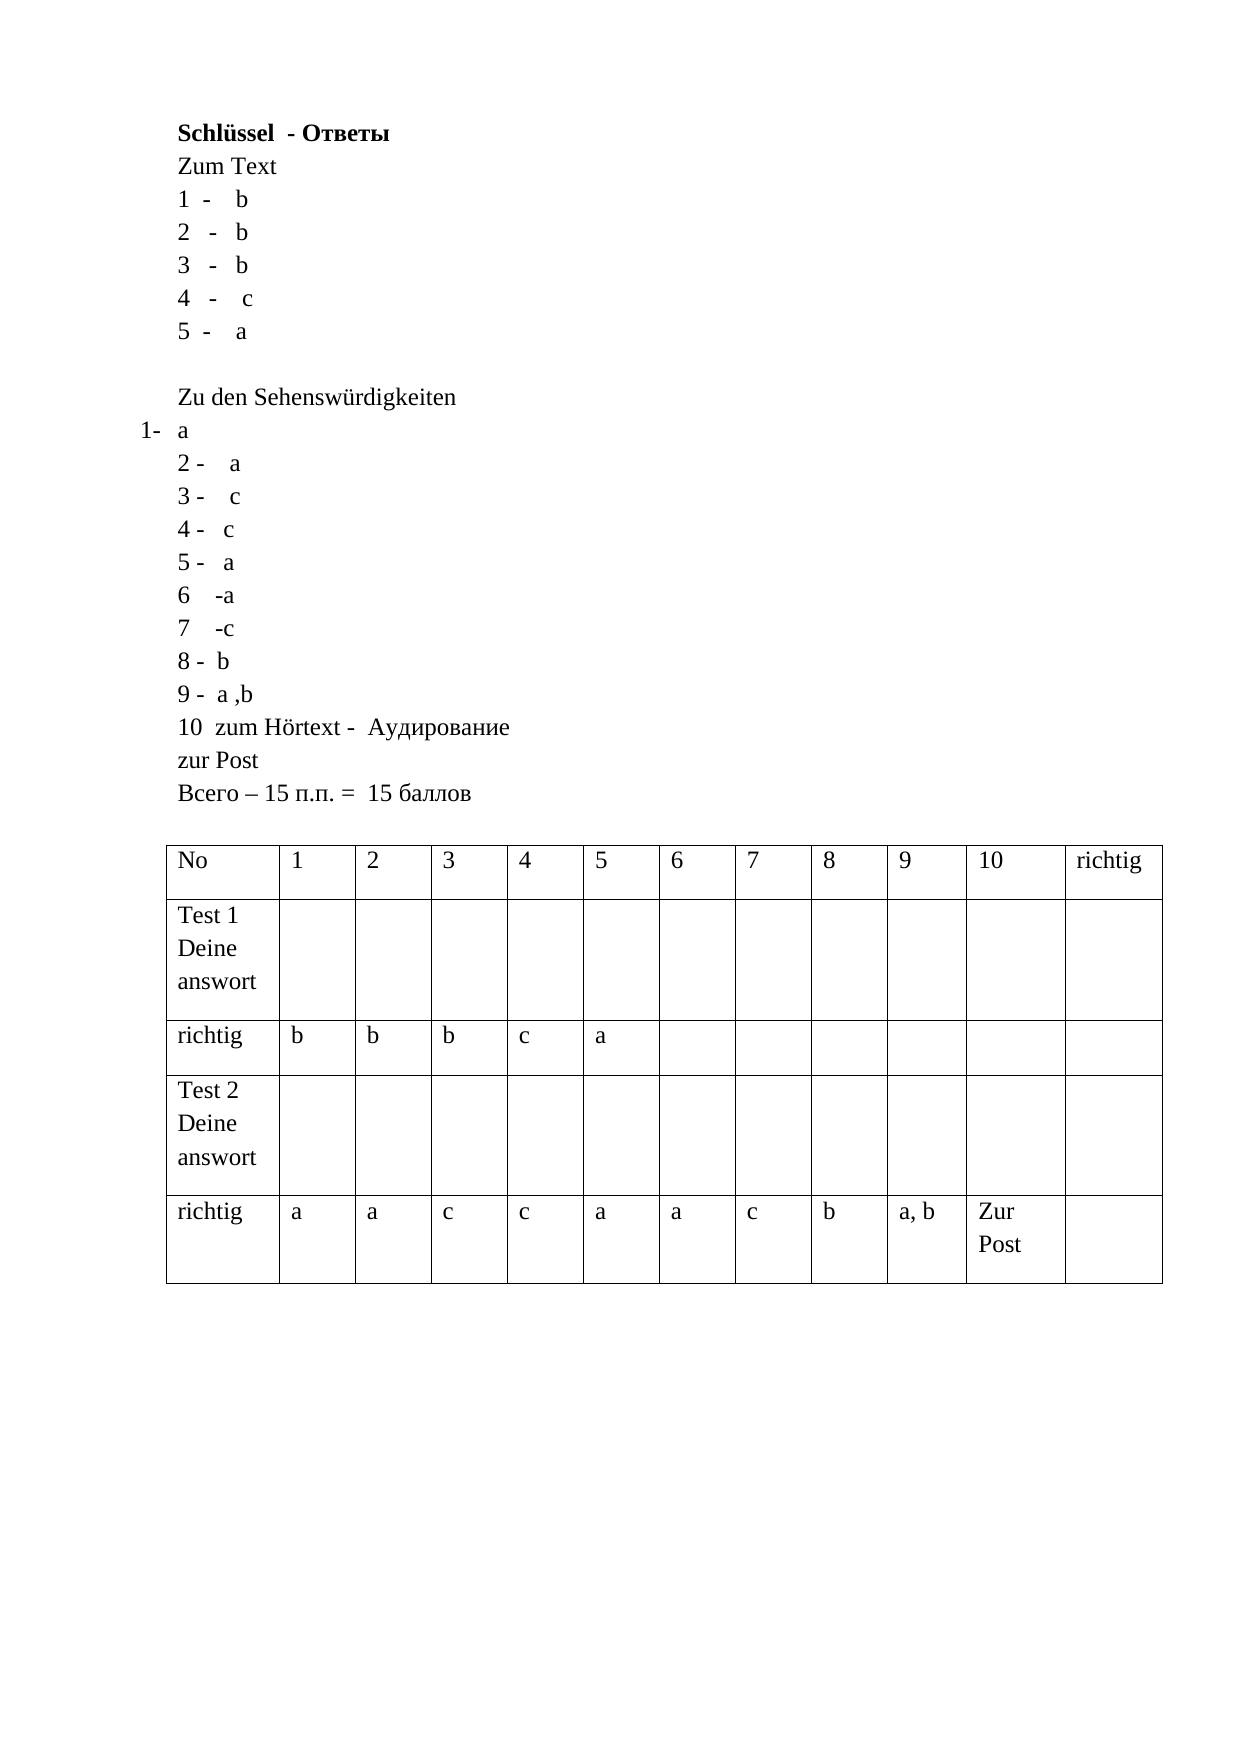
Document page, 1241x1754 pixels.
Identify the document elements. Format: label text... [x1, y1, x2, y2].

text 5 - a [177, 316, 1152, 345]
table_cell с [508, 1196, 583, 1282]
table_cell [508, 900, 583, 1019]
table_cell [660, 900, 735, 1019]
table_cell [1066, 1021, 1162, 1074]
table_cell с [508, 1021, 583, 1074]
table_cell а, b [888, 1196, 966, 1282]
table_cell с [432, 1196, 507, 1282]
table_header 4 [508, 846, 583, 899]
table_cell b [280, 1021, 355, 1074]
table_cell b [812, 1196, 887, 1282]
table_header No [167, 846, 279, 899]
table_cell [356, 1076, 431, 1195]
table_cell Test 2 Deine answort [167, 1076, 279, 1195]
table_cell [736, 1076, 811, 1195]
text Zum Text [177, 151, 1152, 180]
table_cell [888, 1021, 966, 1074]
table_cell [660, 1076, 735, 1195]
list а [140, 415, 1152, 444]
table_cell [584, 900, 659, 1019]
table_cell [1066, 900, 1162, 1019]
text 10 zum Hörtext - Аудирование [177, 712, 1152, 741]
text 8 - b [177, 646, 1152, 675]
table_header 10 [967, 846, 1065, 899]
text 7 -c [177, 613, 1152, 642]
table_cell [967, 1021, 1065, 1074]
table_cell [508, 1076, 583, 1195]
table_cell [812, 900, 887, 1019]
table_cell [432, 900, 507, 1019]
table_cell b [356, 1021, 431, 1074]
table_cell [888, 900, 966, 1019]
text 4 - c [177, 283, 1152, 312]
text 3 - b [177, 250, 1152, 279]
table_cell richtig [167, 1196, 279, 1282]
text Schlüssel - Ответы [177, 118, 1152, 147]
table_header richtig [1066, 846, 1162, 899]
table_cell а [356, 1196, 431, 1282]
table_cell [736, 900, 811, 1019]
table_cell [812, 1076, 887, 1195]
table_header 6 [660, 846, 735, 899]
table_cell [967, 1076, 1065, 1195]
text 4 - c [177, 514, 1152, 543]
table_cell [280, 900, 355, 1019]
table_header 3 [432, 846, 507, 899]
table_cell richtig [167, 1021, 279, 1074]
text Zu den Sehenswürdigkeiten [177, 382, 1152, 411]
text 6 -a [177, 580, 1152, 609]
text 5 - a [177, 547, 1152, 576]
text Всего – 15 п.п. = 15 баллов [177, 778, 1152, 807]
table_cell [736, 1021, 811, 1074]
table_cell с [736, 1196, 811, 1282]
table_cell Zur Post [967, 1196, 1065, 1282]
table_cell [967, 900, 1065, 1019]
text zur Post [177, 746, 1152, 774]
table_cell [356, 900, 431, 1019]
text 2 - a [177, 448, 1152, 477]
table_cell а [660, 1196, 735, 1282]
table_cell [280, 1076, 355, 1195]
table_cell а [584, 1021, 659, 1074]
table_cell а [584, 1196, 659, 1282]
table_header 8 [812, 846, 887, 899]
table_header 1 [280, 846, 355, 899]
table_cell b [432, 1021, 507, 1074]
table_cell а [280, 1196, 355, 1282]
table_cell [888, 1076, 966, 1195]
table_cell [584, 1076, 659, 1195]
list 1 - b [177, 184, 1152, 213]
table_header 2 [356, 846, 431, 899]
list 2 - b [177, 217, 1152, 246]
table_header 5 [584, 846, 659, 899]
table_cell [812, 1021, 887, 1074]
table_cell [660, 1021, 735, 1074]
table_cell [1066, 1196, 1162, 1282]
text 3 - c [177, 481, 1152, 510]
table_cell Test 1 Deine answort [167, 900, 279, 1019]
table_cell [432, 1076, 507, 1195]
table_header 9 [888, 846, 966, 899]
table_header 7 [736, 846, 811, 899]
table_cell [1066, 1076, 1162, 1195]
text 9 - a ,b [177, 679, 1152, 708]
